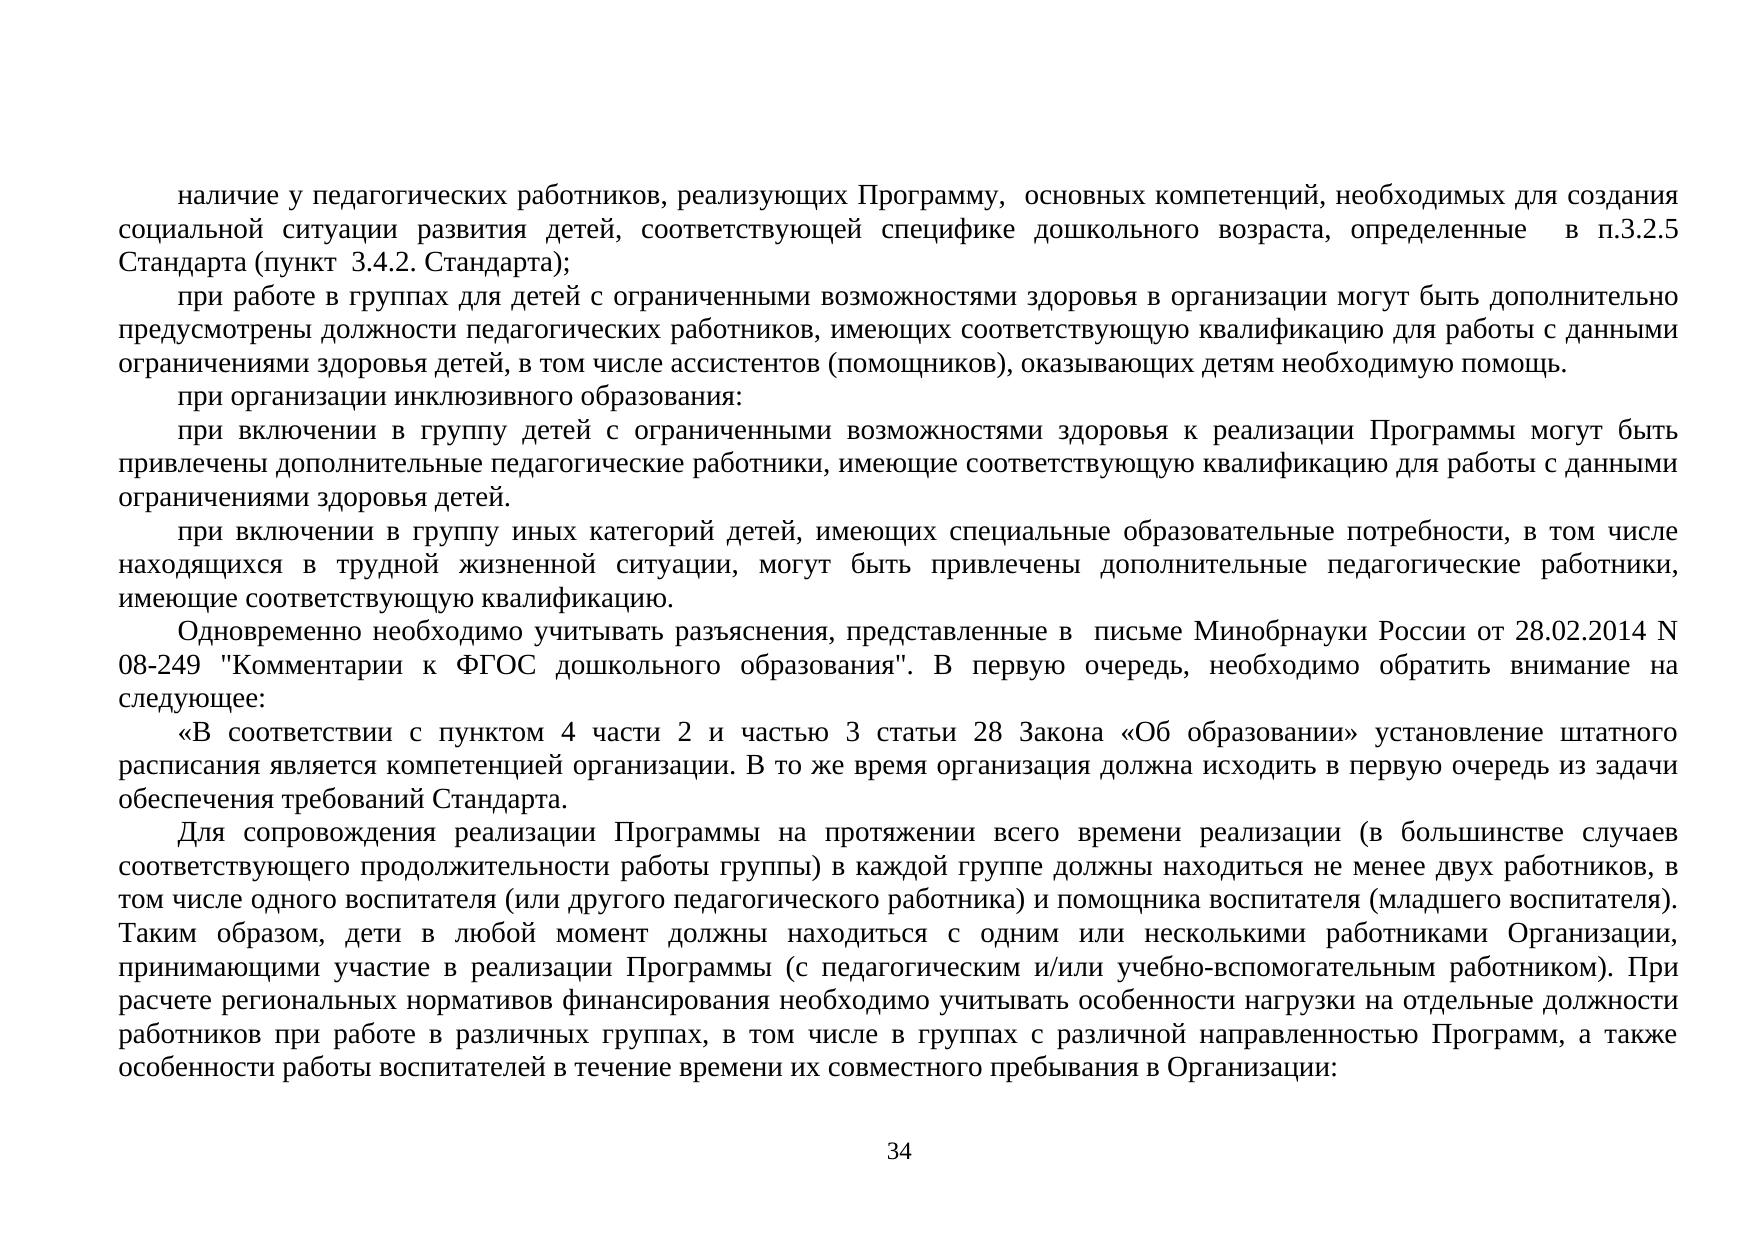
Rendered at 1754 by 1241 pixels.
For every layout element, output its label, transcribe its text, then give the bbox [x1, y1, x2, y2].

text наличие у педагогических работников, реализующих Программу, основных компетенций, необходимых для создания социальной ситуации развития детей, соответствующей специфике дошкольного возраста, определенные в п.3.2.5 Стандарта (пункт 3.4.2. Стандарта); [118, 177, 1680, 278]
text при включении в группу иных категорий детей, имеющих специальные образовательные потребности, в том числе находящихся в трудной жизненной ситуации, могут быть привлечены дополнительные педагогические работники, имеющие соответствующую квалификацию. [118, 513, 1680, 613]
text Одновременно необходимо учитывать разъяснения, представленные в письме Минобрнауки России от 28.02.2014 N 08-249 "Комментарии к ФГОС дошкольного образования". В первую очередь, необходимо обратить внимание на следующее: [118, 613, 1680, 714]
text при включении в группу детей с ограниченными возможностями здоровья к реализации Программы могут быть привлечены дополнительные педагогические работники, имеющие соответствующую квалификацию для работы с данными ограничениями здоровья детей. [118, 412, 1680, 513]
text при работе в группах для детей с ограниченными возможностями здоровья в организации могут быть дополнительно предусмотрены должности педагогических работников, имеющих соответствующую квалификацию для работы с данными ограничениями здоровья детей, в том числе ассистентов (помощников), оказывающих детям необходимую помощь. [118, 278, 1680, 378]
text при организации инклюзивного образования: [118, 378, 1680, 412]
text Для сопровождения реализации Программы на протяжении всего времени реализации (в большинстве случаев соответствующего продолжительности работы группы) в каждой группе должны находиться не менее двух работников, в том числе одного воспитателя (или другого педагогического работника) и помощника воспитателя (младшего воспитателя). Таким образом, дети в любой момент должны находиться с одним или несколькими работниками Организации, принимающими участие в реализации Программы (с педагогическим и/или учебно-вспомогательным работником). При расчете региональных нормативов финансирования необходимо учитывать особенности нагрузки на отдельные должности работников при работе в различных группах, в том числе в группах с различной направленностью Программ, а также особенности работы воспитателей в течение времени их совместного пребывания в Организации: [118, 814, 1680, 1083]
text «В соответствии с пунктом 4 части 2 и частью 3 статьи 28 Закона «Об образовании» установление штатного расписания является компетенцией организации. В то же время организация должна исходить в первую очередь из задачи обеспечения требований Стандарта. [118, 714, 1680, 814]
